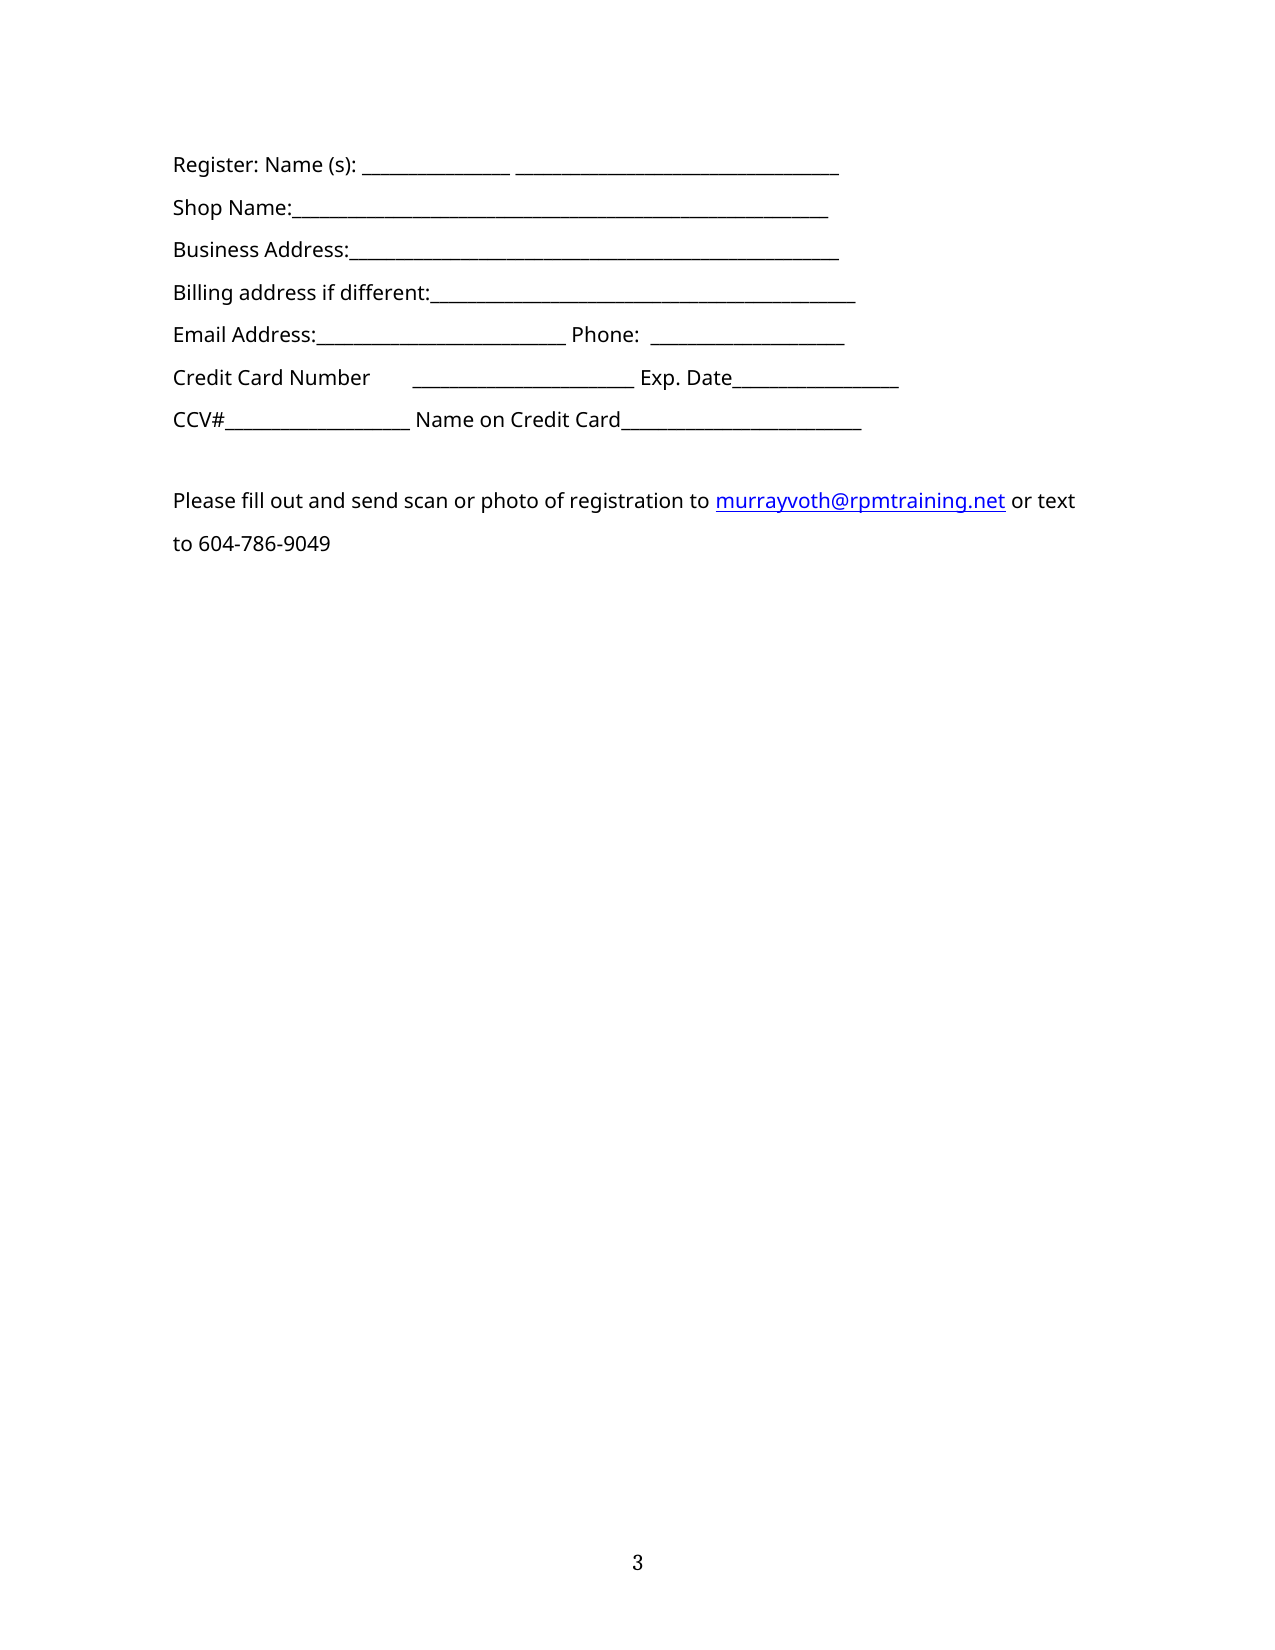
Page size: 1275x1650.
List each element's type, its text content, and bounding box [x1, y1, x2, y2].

text Register: Name (s): ________________ ___________________________________ Shop Name:__________________________________________________________ [173, 150, 1087, 221]
text Please fill out and send scan or photo of registration to murrayvoth@rpmtraining.net or text to 604-786-9049 [173, 486, 1087, 557]
text Email Address:___________________________ Phone: _____________________ [173, 320, 1087, 349]
text Billing address if different:______________________________________________ [173, 278, 1087, 306]
text CCV#____________________ Name on Credit Card__________________________ [173, 406, 1087, 434]
text Business Address:_____________________________________________________ [173, 235, 1087, 264]
text Credit Card Number ________________________ Exp. Date__________________ [173, 363, 1087, 391]
